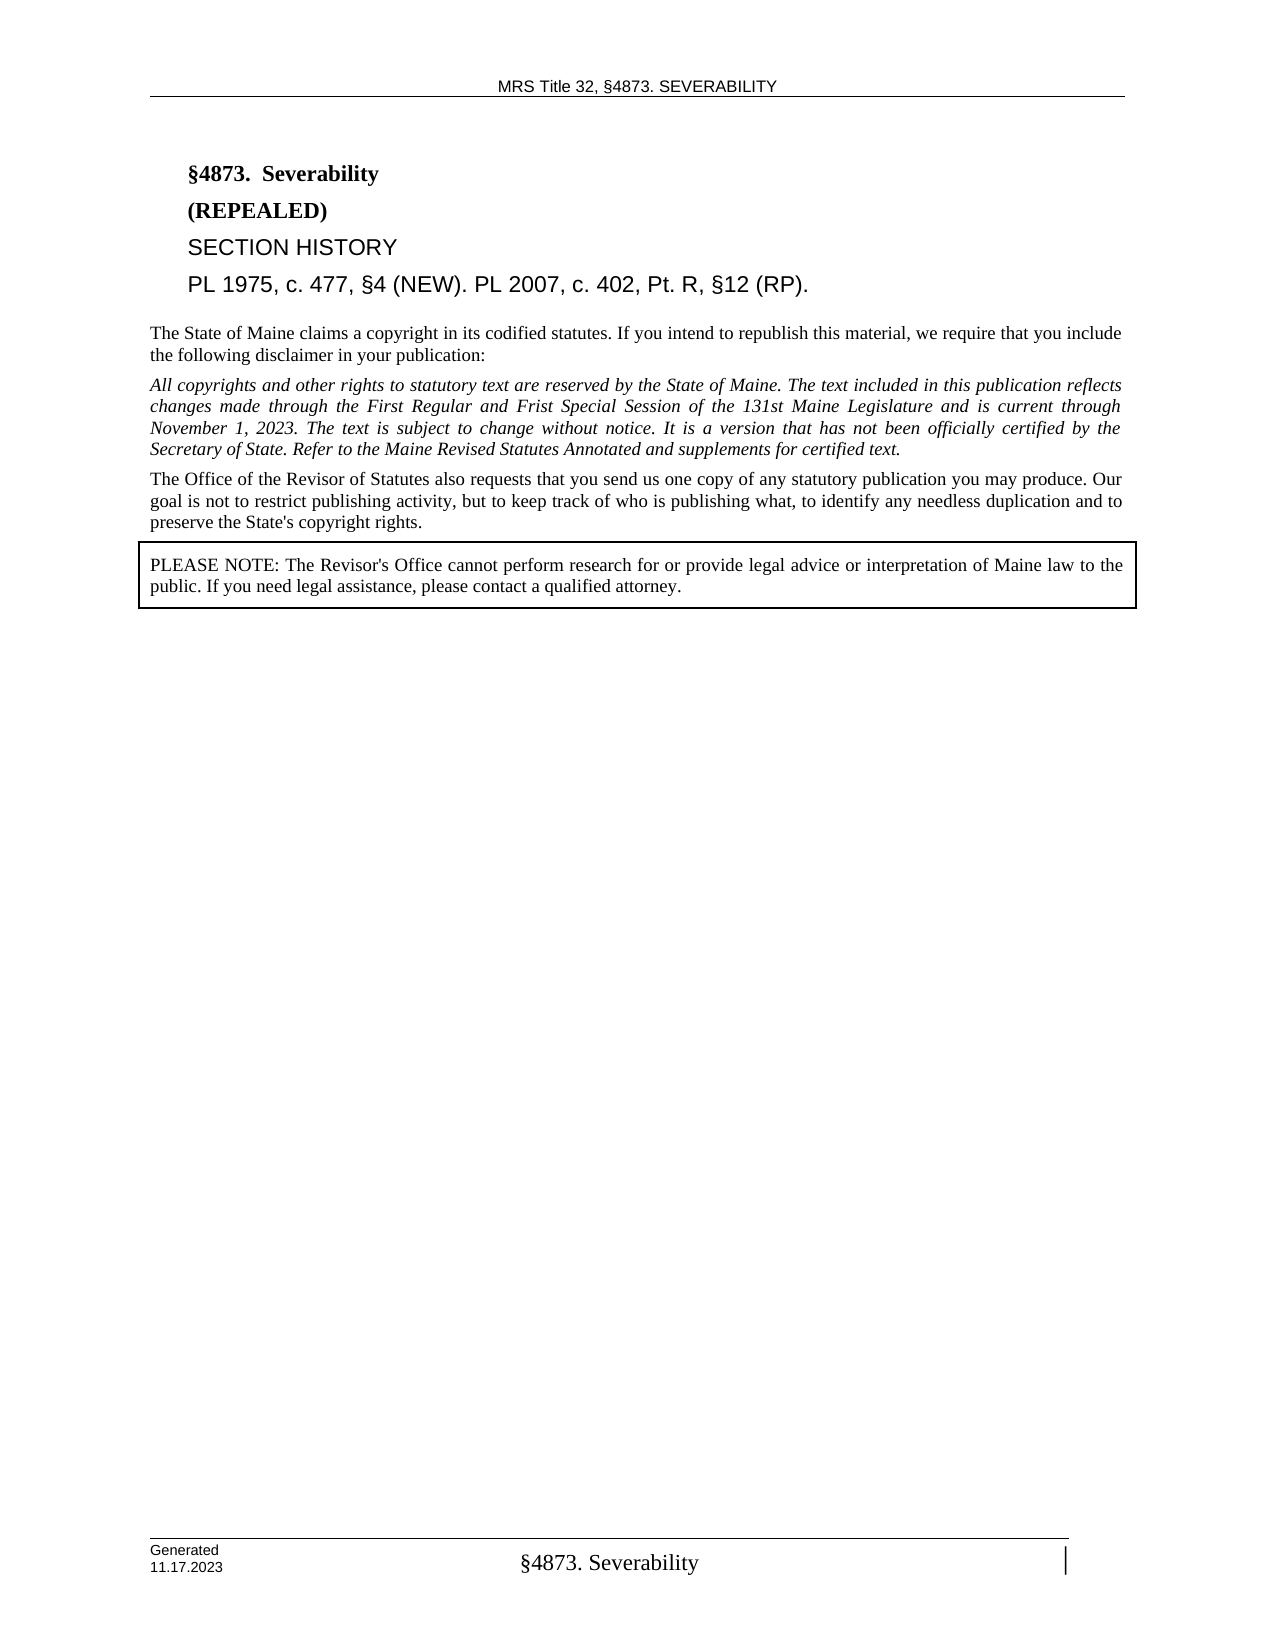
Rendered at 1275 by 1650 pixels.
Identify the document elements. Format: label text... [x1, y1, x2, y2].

text SECTION HISTORY [187, 234, 1125, 260]
text The Office of the Revisor of Statutes also requests that you send us one copy of any statutory publication you may produce. Our goal is not to restrict publishing activity, but to keep track of who is publishing what, to identify any needless duplication and to preserve the State's copyright rights. [150, 468, 1125, 533]
text §4873. Severability [187, 160, 1125, 187]
text PL 1975, c. 477, §4 (NEW). PL 2007, c. 402, Pt. R, §12 (RP). [187, 271, 1125, 297]
text PLEASE NOTE: The Revisor's Office cannot perform research for or provide legal advice or interpretation of Maine law to the public. If you need legal assistance, please contact a qualified attorney. [140, 543, 1135, 607]
text The State of Maine claims a copyright in its codified statutes. If you intend to republish this material, we require that you include the following disclaimer in your publication: [150, 322, 1125, 365]
text (REPEALED) [187, 197, 1125, 223]
text All copyrights and other rights to statutory text are reserved by the State of Maine. The text included in this publication reflects changes made through the First Regular and Frist Special Session of the 131st Maine Legislature and is current through November 1, 2023 . The text is subject to change without notice. It is a version that has not been officially certified by the Secretary of State. Refer to the Maine Revised Statutes Annotated and supplements for certified text. [150, 373, 1125, 460]
